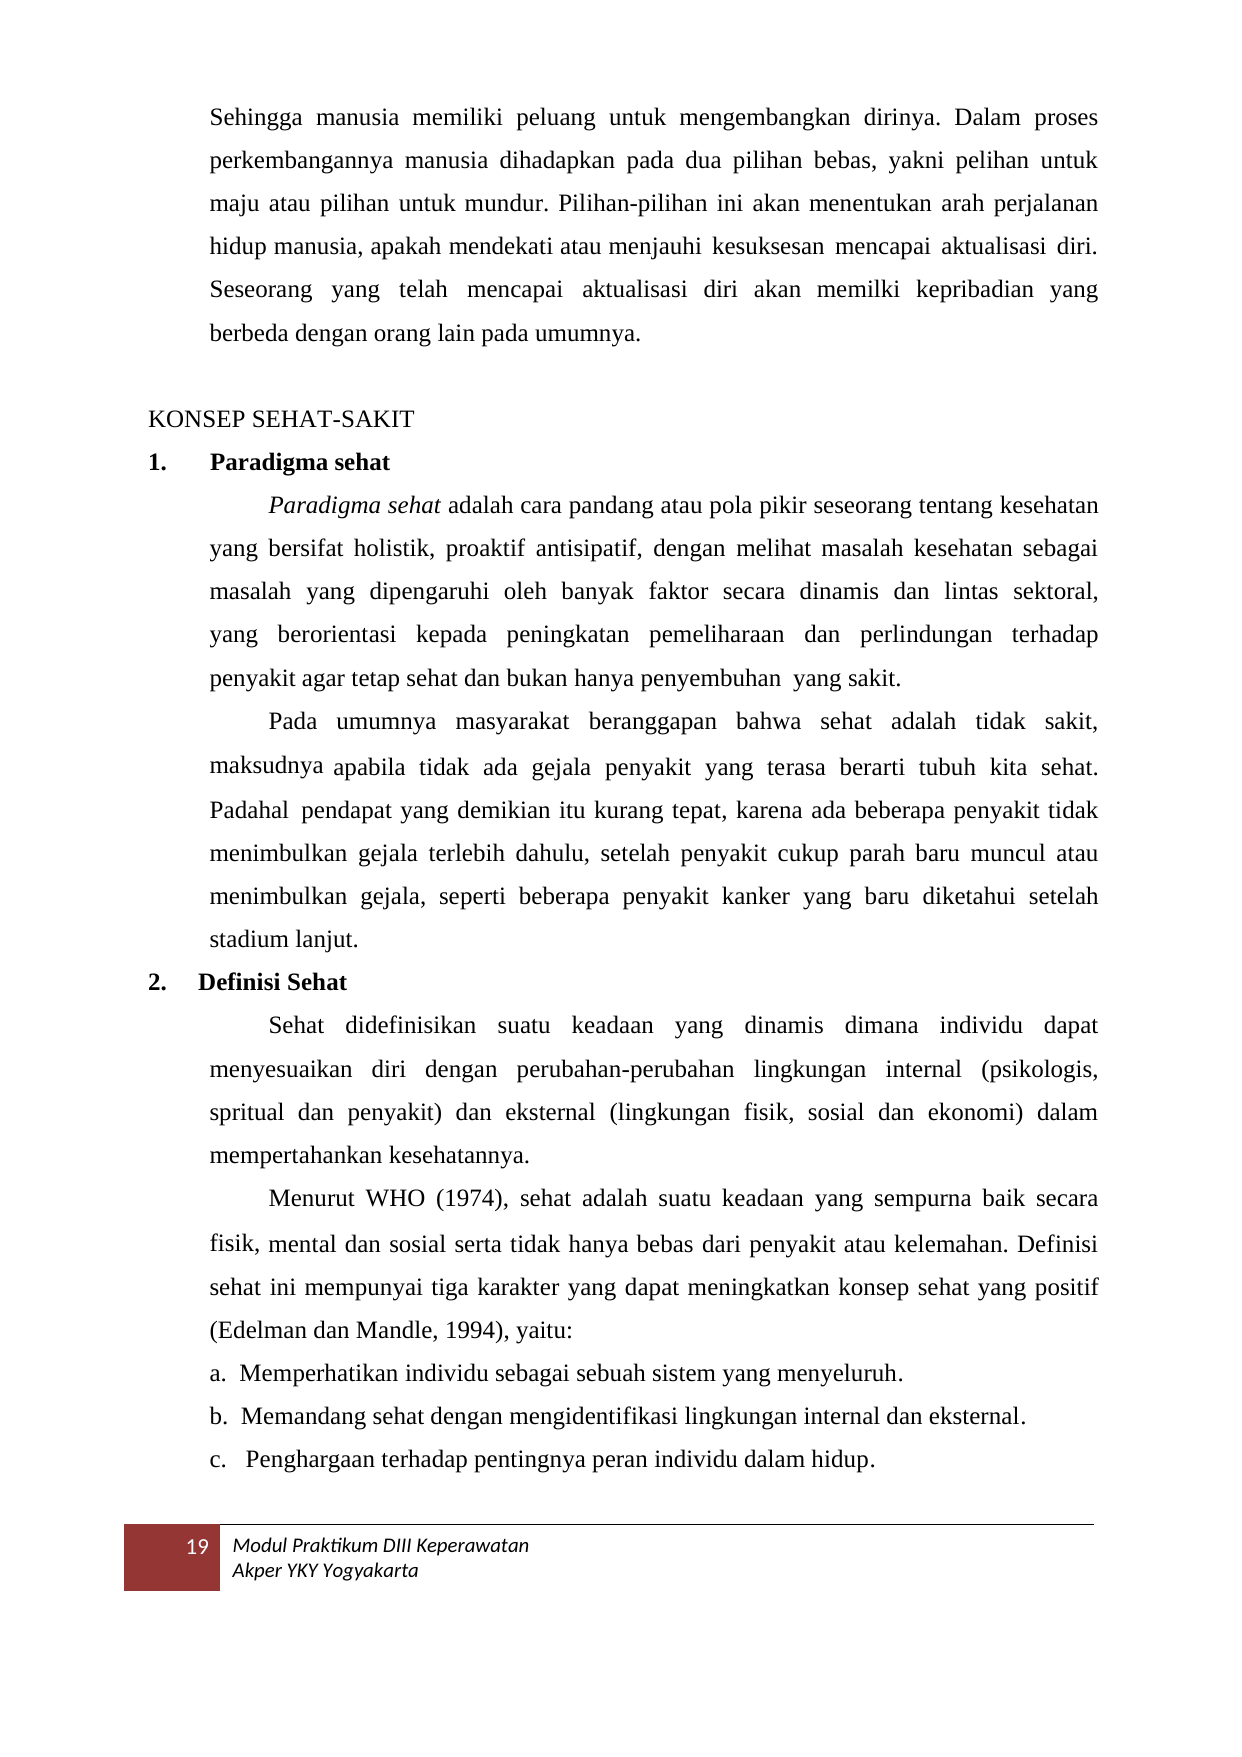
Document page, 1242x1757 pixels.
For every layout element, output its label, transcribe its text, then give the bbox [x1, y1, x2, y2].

text a. Memperhatikan individu sebagai sebuah sistem yang menyeluruh. [209, 1358, 1110, 1387]
text Pada umumnya masyarakat beranggapan bahwa sehat adalah tidak sakit, maksudnya apabila tidak ada gejala penyakit yang terasa berarti tubuh kita sehat. Padahal pendapat yang demikian itu kurang tepat, karena ada beberapa penyakit tidak menimbulkan gejala terlebih dahulu, setelah penyakit cukup parah baru muncul atau menimbulkan gejala, seperti beberapa penyakit kanker yang baru diketahui setelah stadium lanjut. [209, 706, 1099, 953]
text c. Penghargaan terhadap pentingnya peran individu dalam hidup. [209, 1444, 1110, 1473]
text Sehat didefinisikan suatu keadaan yang dinamis dimana individu dapat menyesuaikan diri dengan perubahan-perubahan lingkungan internal (psikologis, spritual dan penyakit) dan eksternal (lingkungan fisik, sosial dan ekonomi) dalam mempertahankan kesehatannya. [209, 1011, 1099, 1169]
text 1. Paradigma sehat [148, 447, 564, 476]
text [209, 102, 1098, 346]
text Menurut WHO (1974), sehat adalah suatu keadaan yang sempurna baik secara fisik, mental dan sosial serta tidak hanya bebas dari penyakit atau kelemahan. Definisi sehat ini mempunyai tiga karakter yang dapat meningkatkan konsep sehat yang positif (Edelman dan Mandle, 1994), yaitu: [209, 1183, 1099, 1344]
text KONSEP SEHAT-SAKIT [148, 404, 497, 433]
text Paradigma sehat adalah cara pandang atau pola pikir seseorang tentang kesehatan yang bersifat holistik, proaktif antisipatif, dengan melihat masalah kesehatan sebagai masalah yang dipengaruhi oleh banyak faktor secara dinamis dan lintas sektoral, yang berorientasi kepada peningkatan pemeliharaan dan perlindungan terhadap penyakit agar tetap sehat dan bukan hanya penyembuhan yang sakit. [209, 490, 1099, 691]
text b. Memandang sehat dengan mengidentifikasi lingkungan internal dan eksternal. [209, 1401, 1110, 1430]
text 2. Definisi Sehat [148, 967, 354, 996]
